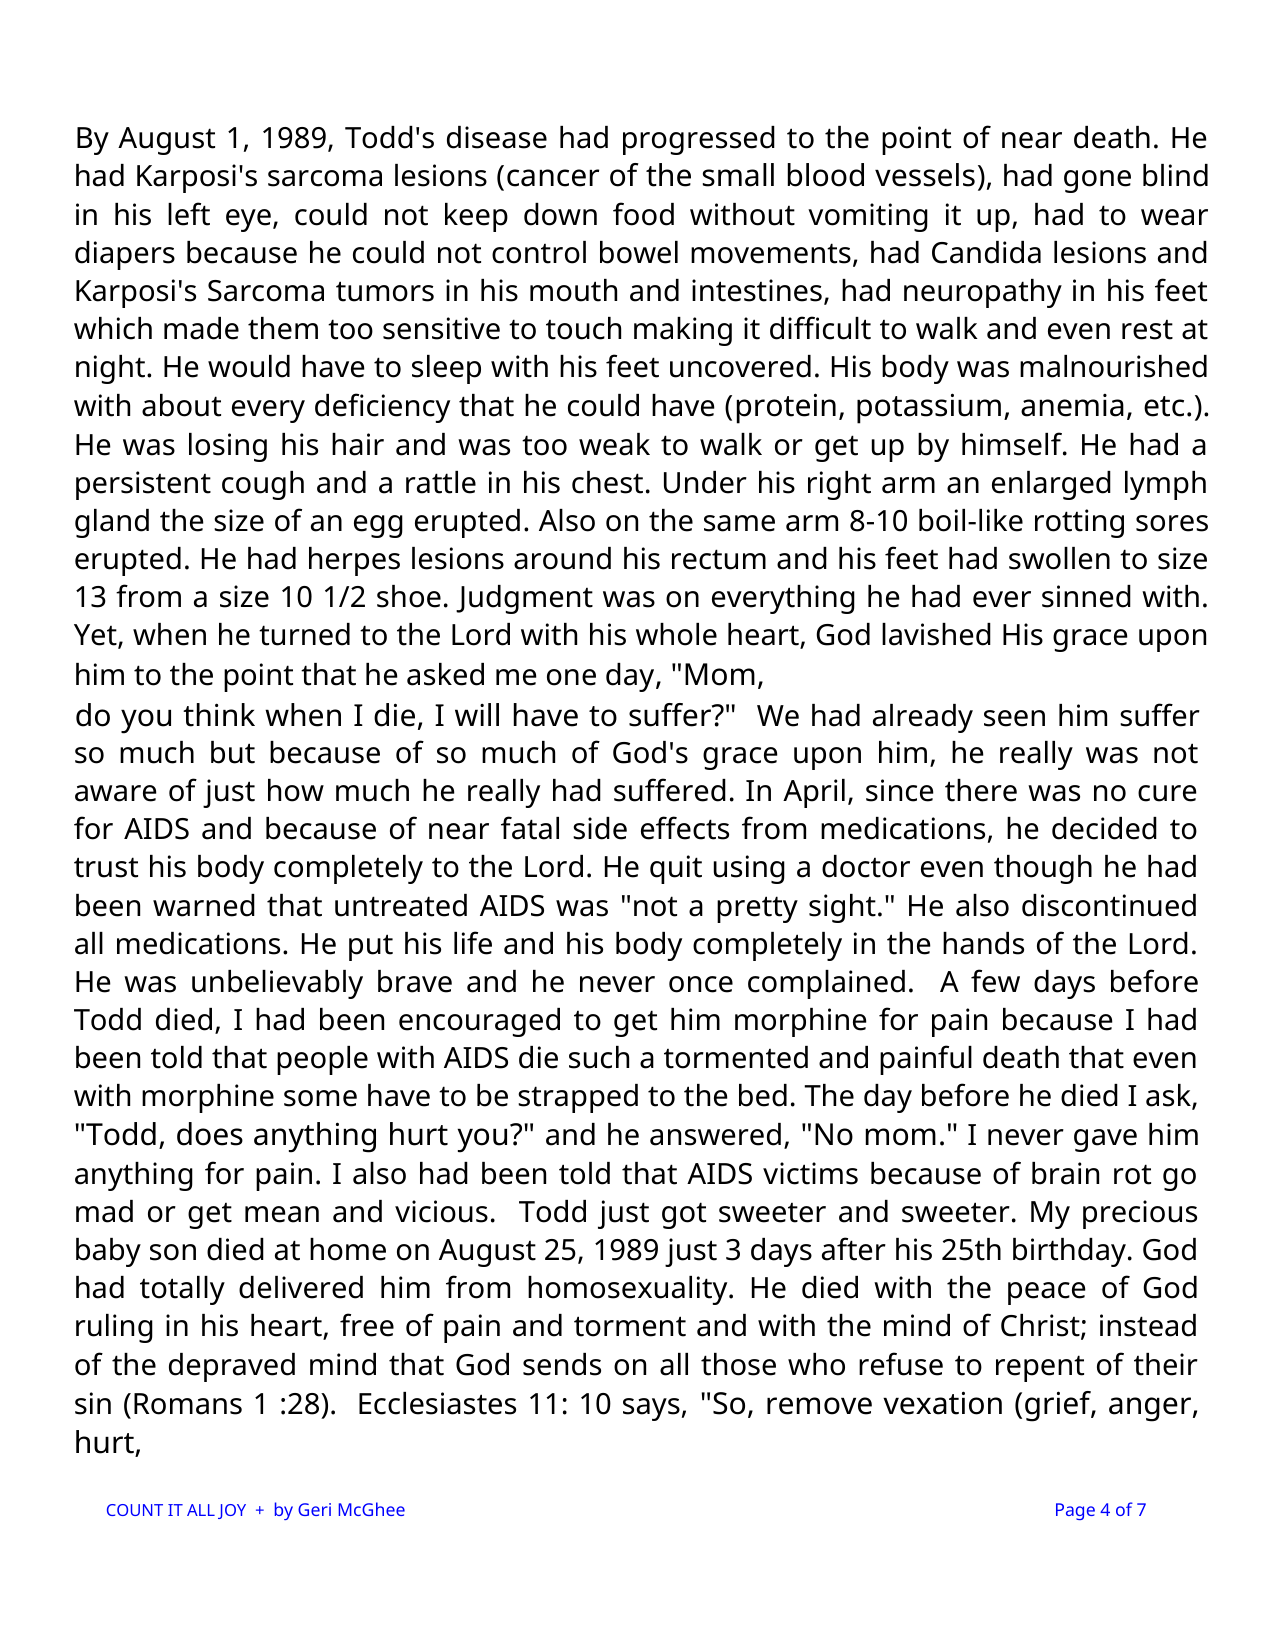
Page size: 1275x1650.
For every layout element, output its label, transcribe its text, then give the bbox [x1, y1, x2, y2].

text do you think when I die, I will have to suffer?" We had already seen him suffer so much but because of so much of God's grace upon him, he really was not aware of just how much he really had suffered. In April, since there was no cure for AIDS and because of near fatal side effects from medications, he decided to trust his body completely to the Lord. He quit using a doctor even though he had been warned that untreated AIDS was "not a pretty sight." He also discontinued all medications. He put his life and his body completely in the hands of the Lord. He was unbelievably brave and he never once complained. A few days before Todd died, I had been encouraged to get him morphine for pain because I had been told that people with AIDS die such a tormented and painful death that even with morphine some have to be strapped to the bed. The day before he died I ask, "Todd, does anything hurt you?" and he answered, "No mom." I never gave him anything for pain. I also had been told that AIDS victims because of brain rot go mad or get mean and vicious. Todd just got sweeter and sweeter. My precious baby son died at home on August 25, 1989 just 3 days after his 25th birthday. God had totally delivered him from homosexuality. He died with the peace of God ruling in his heart, free of pain and torment and with the mind of Christ; instead of the depraved mind that God sends on all those who refuse to repent of their sin (Romans 1 :28). Ecclesiastes 11: 10 says, "So, remove vexation (grief, anger, hurt, [73, 694, 1200, 1463]
text By August 1, 1989, Todd's disease had progressed to the point of near death. He had Karposi's sarcoma lesions (cancer of the small blood vessels), had gone blind in his left eye, could not keep down food without vomiting it up, had to wear diapers because he could not control bowel movements, had Candida lesions and Karposi's Sarcoma tumors in his mouth and intestines, had neuropathy in his feet which made them too sensitive to touch making it difficult to walk and even rest at night. He would have to sleep with his feet uncovered. His body was malnourished with about every deficiency that he could have (protein, potassium, anemia, etc.). He was losing his hair and was too weak to walk or get up by himself. He had a persistent cough and a rattle in his chest. Under his right arm an enlarged lymph gland the size of an egg erupted. Also on the same arm 8-10 boil-like rotting sores erupted. He had herpes lesions around his rectum and his feet had swollen to size 13 from a size 10 1/2 shoe. Judgment was on everything he had ever sinned with. Yet, when he turned to the Lord with his whole heart, God lavished His grace upon him to the point that he asked me one day, "Mom, [73, 118, 1210, 694]
